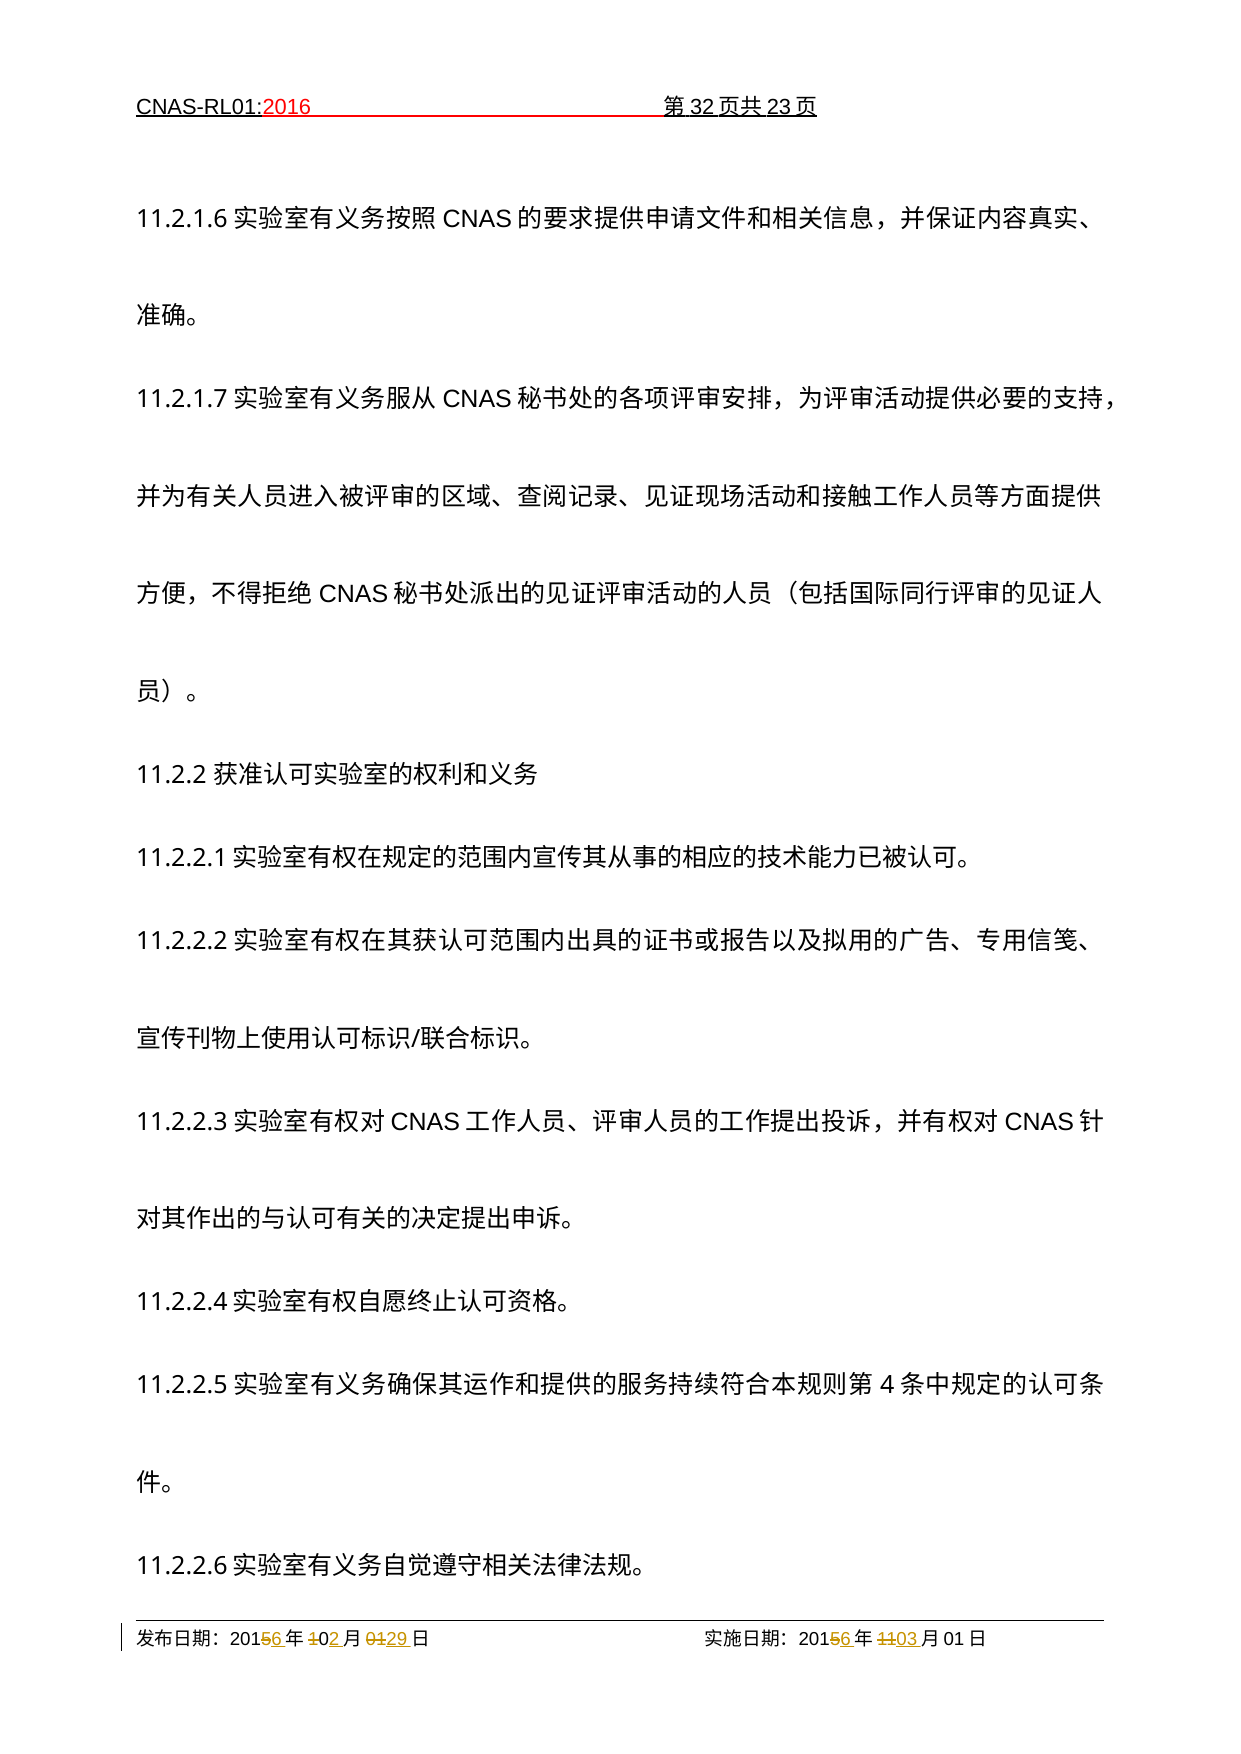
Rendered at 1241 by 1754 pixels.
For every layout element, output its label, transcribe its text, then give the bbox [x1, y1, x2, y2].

text 11.2.1.7实验室有义务服从CNAS秘书处的各项评审安排，为评审活动提供必要的支持，并为有关人员进入被评审的区域、查阅记录、见证现场活动和接触工作人员等方面提供方便，不得拒绝CNAS秘书处派出的见证评审活动的人员（包括国际同行评审的见证人员）。 [136, 364, 1104, 722]
text 11.2.2.4实验室有权自愿终止认可资格。 [136, 1267, 1104, 1332]
text 11.2.2.6实验室有义务自觉遵守相关法律法规。 [136, 1531, 1104, 1596]
text 11.2.2.1实验室有权在规定的范围内宣传其从事的相应的技术能力已被认可。 [136, 823, 1104, 888]
text 11.2.2.3实验室有权对CNAS工作人员、评审人员的工作提出投诉，并有权对CNAS针对其作出的与认可有关的决定提出申诉。 [136, 1087, 1104, 1249]
text 11.2.1.6实验室有义务按照CNAS的要求提供申请文件和相关信息，并保证内容真实、准确。 [136, 184, 1104, 346]
text 11.2.2 获准认可实验室的权利和义务 [136, 740, 1104, 805]
text 11.2.2.5实验室有义务确保其运作和提供的服务持续符合本规则第4条中规定的认可条件。 [136, 1351, 1104, 1513]
text 11.2.2.2实验室有权在其获认可范围内出具的证书或报告以及拟用的广告、专用信笺、宣传刊物上使用认可标识/联合标识。 [136, 906, 1104, 1069]
